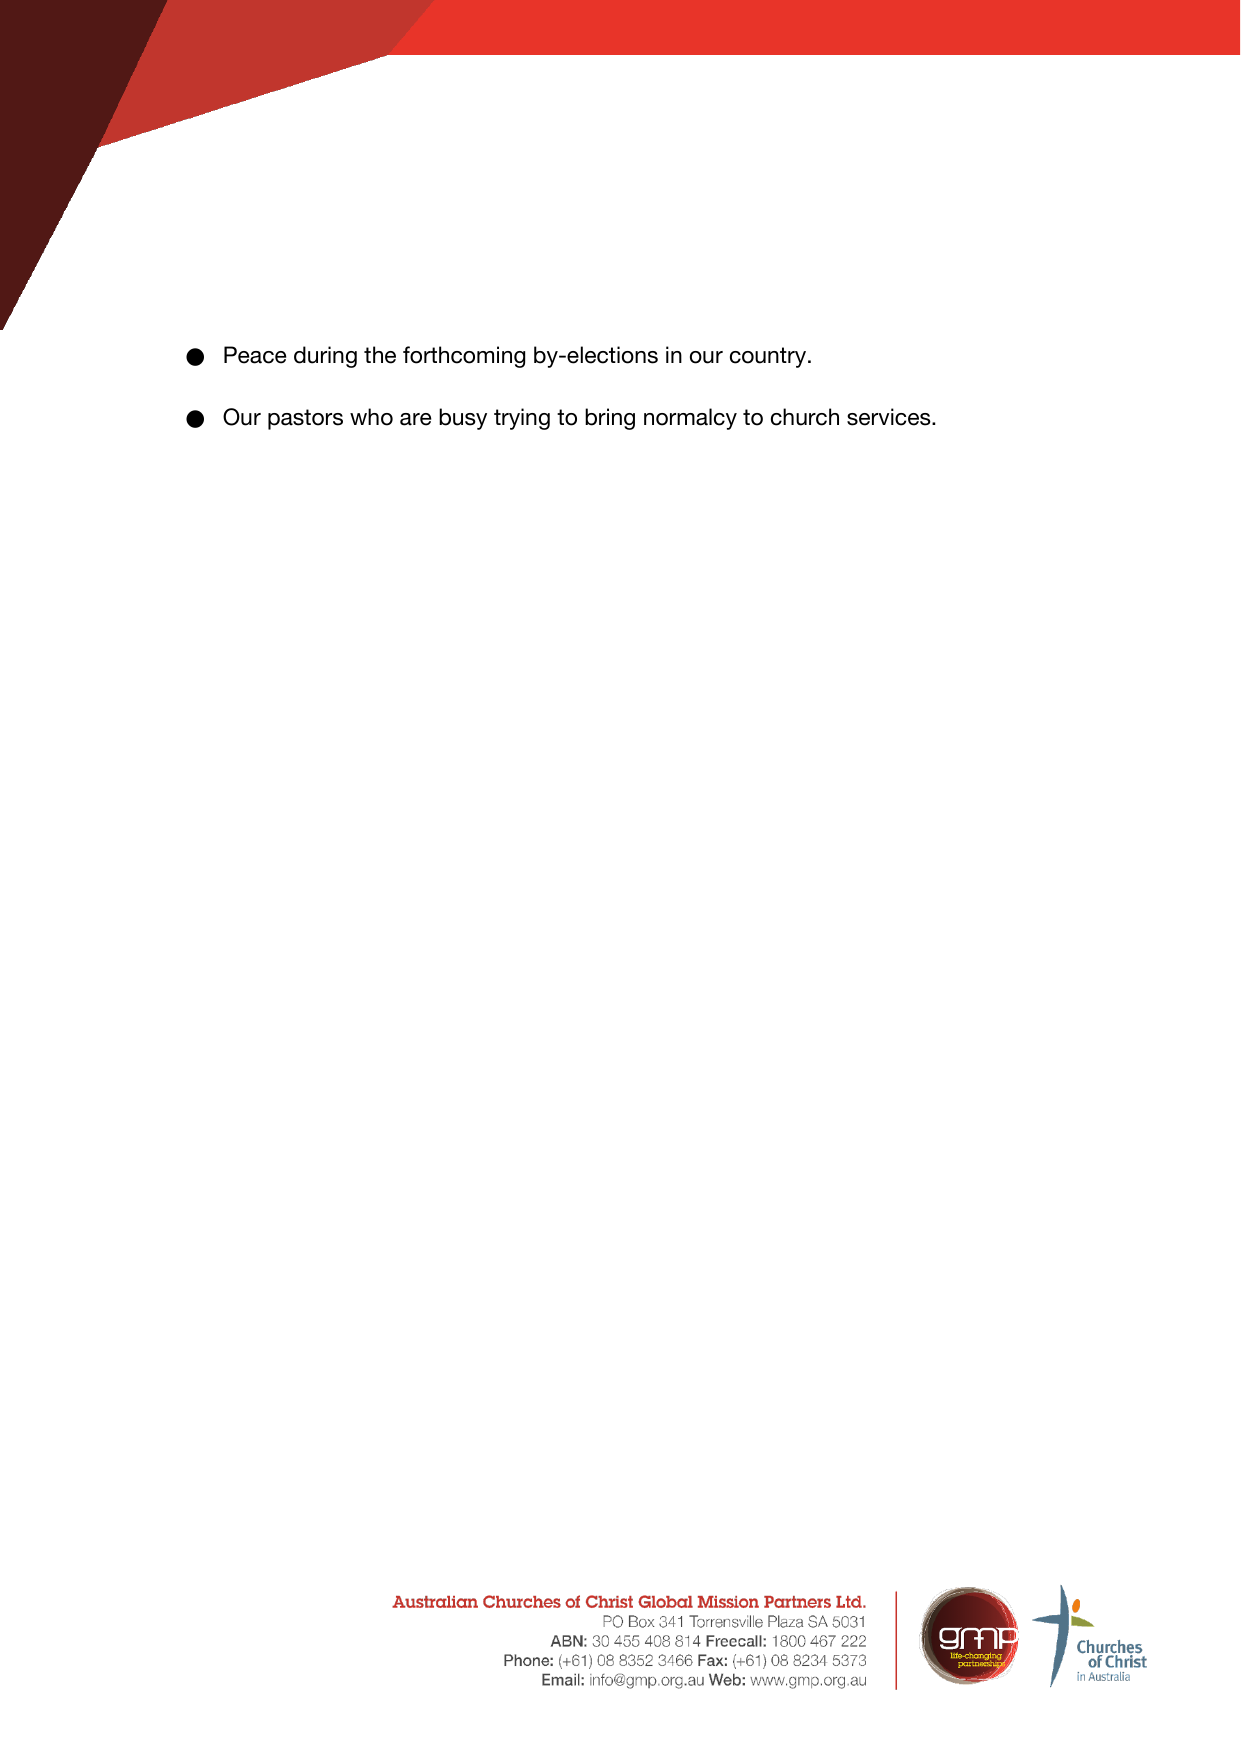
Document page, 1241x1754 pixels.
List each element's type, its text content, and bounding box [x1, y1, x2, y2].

list Our pastors who are busy trying to bring normalcy to church services. [185, 392, 1108, 439]
picture [0, 0, 1241, 330]
list Peace during the forthcoming by-elections in our country. [185, 125, 1108, 376]
picture [150, 1583, 1164, 1701]
